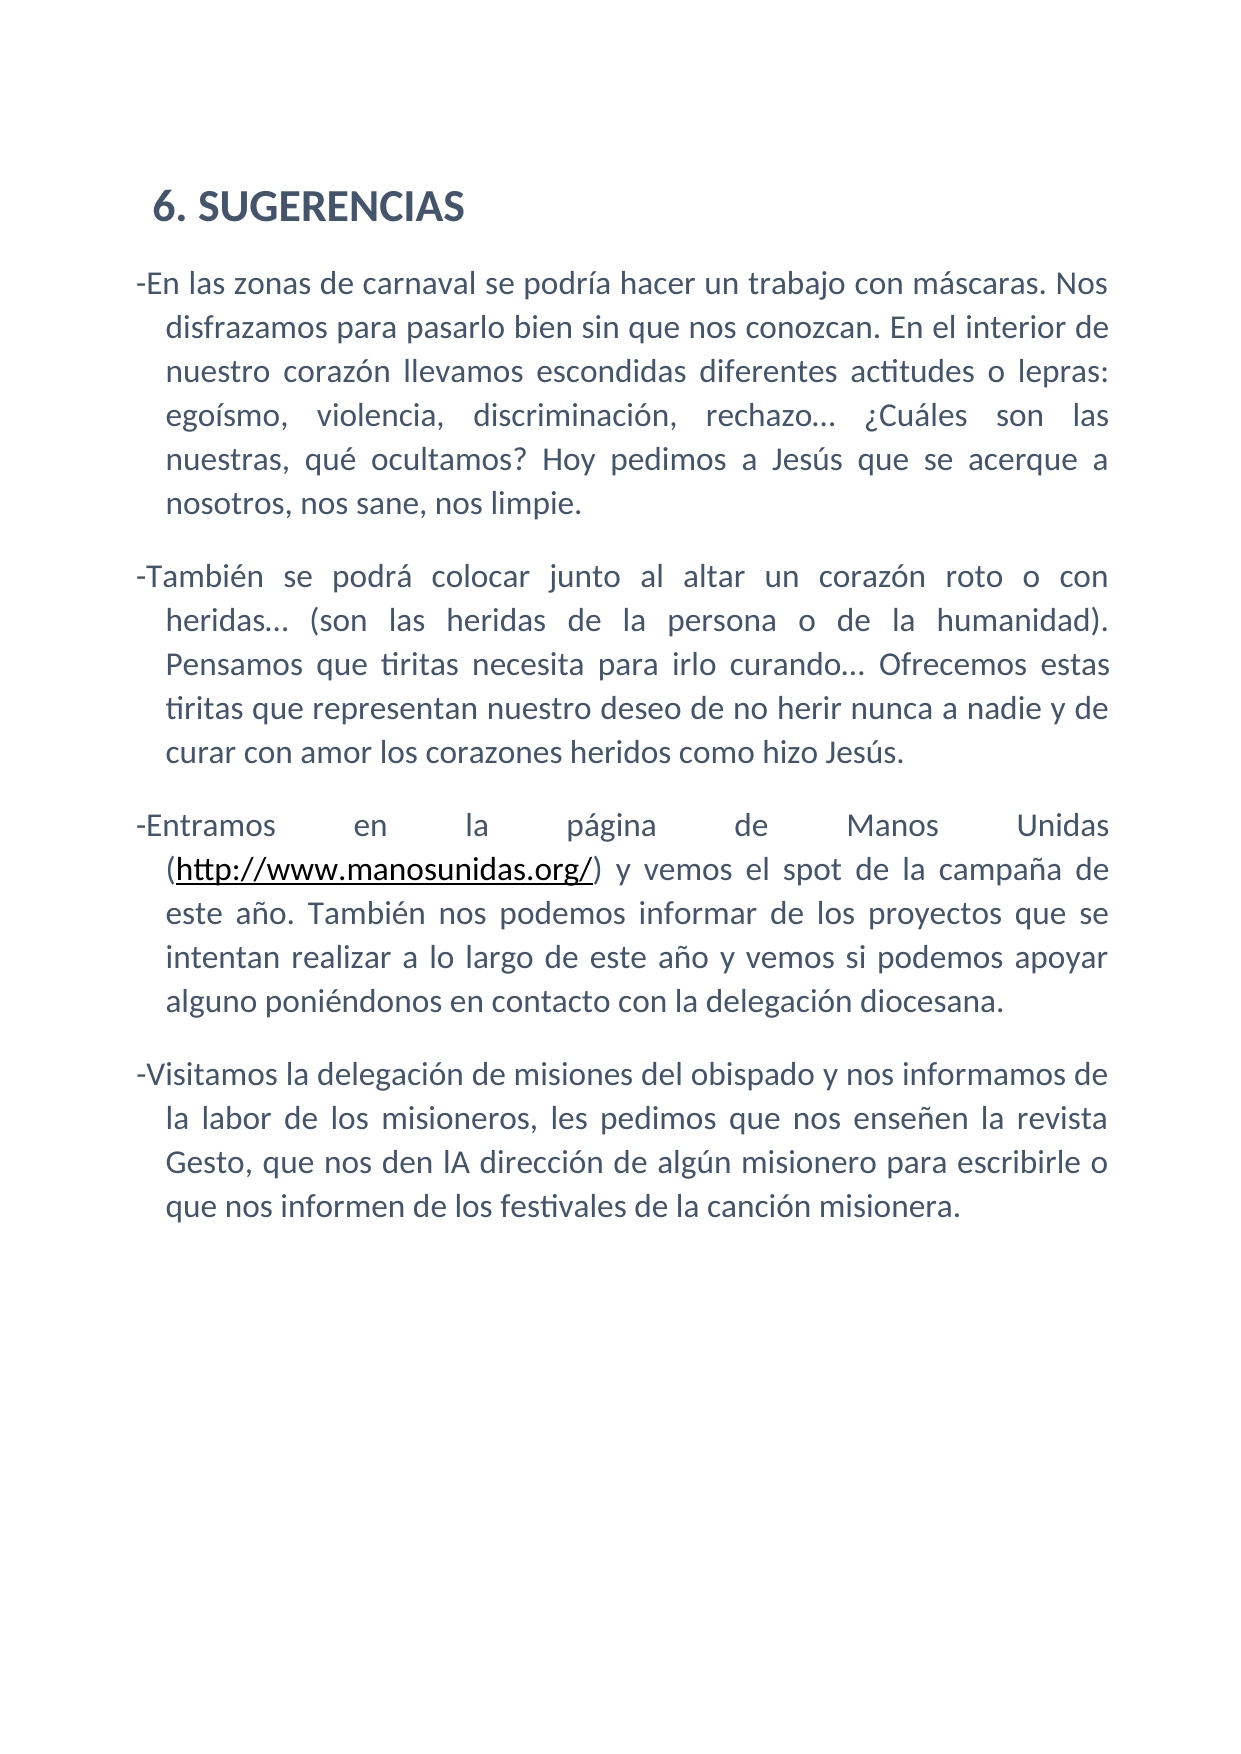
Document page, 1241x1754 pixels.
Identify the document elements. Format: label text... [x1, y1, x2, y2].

list 6. SUGERENCIAS [59, 177, 1169, 233]
text -Entramos en la página de Manos Unidas (http://www.manosunidas.org/) y vemos el spot de la campaña de este año. También nos podemos informar de los proyectos que se intentan realizar a lo largo de este año y vemos si podemos apoyar alguno poniéndonos en contacto con la delegación diocesana. [136, 804, 1110, 1020]
text -En las zonas de carnaval se podría hacer un trabajo con máscaras. Nos disfrazamos para pasarlo bien sin que nos conozcan. En el interior de nuestro corazón llevamos escondidas diferentes actitudes o lepras: egoísmo, violencia, discriminación, rechazo… ¿Cuáles son las nuestras, qué ocultamos? Hoy pedimos a Jesús que se acerque a nosotros, nos sane, nos limpie. [136, 262, 1110, 522]
text -Visitamos la delegación de misiones del obispado y nos informamos de la labor de los misioneros, les pedimos que nos enseñen la revista Gesto, que nos den lA dirección de algún misionero para escribirle o que nos informen de los festivales de la canción misionera. [136, 1053, 1110, 1225]
text -También se podrá colocar junto al altar un corazón roto o con heridas… (son las heridas de la persona o de la humanidad). Pensamos que tiritas necesita para irlo curando… Ofrecemos estas tiritas que representan nuestro deseo de no herir nunca a nadie y de curar con amor los corazones heridos como hizo Jesús. [136, 555, 1110, 771]
